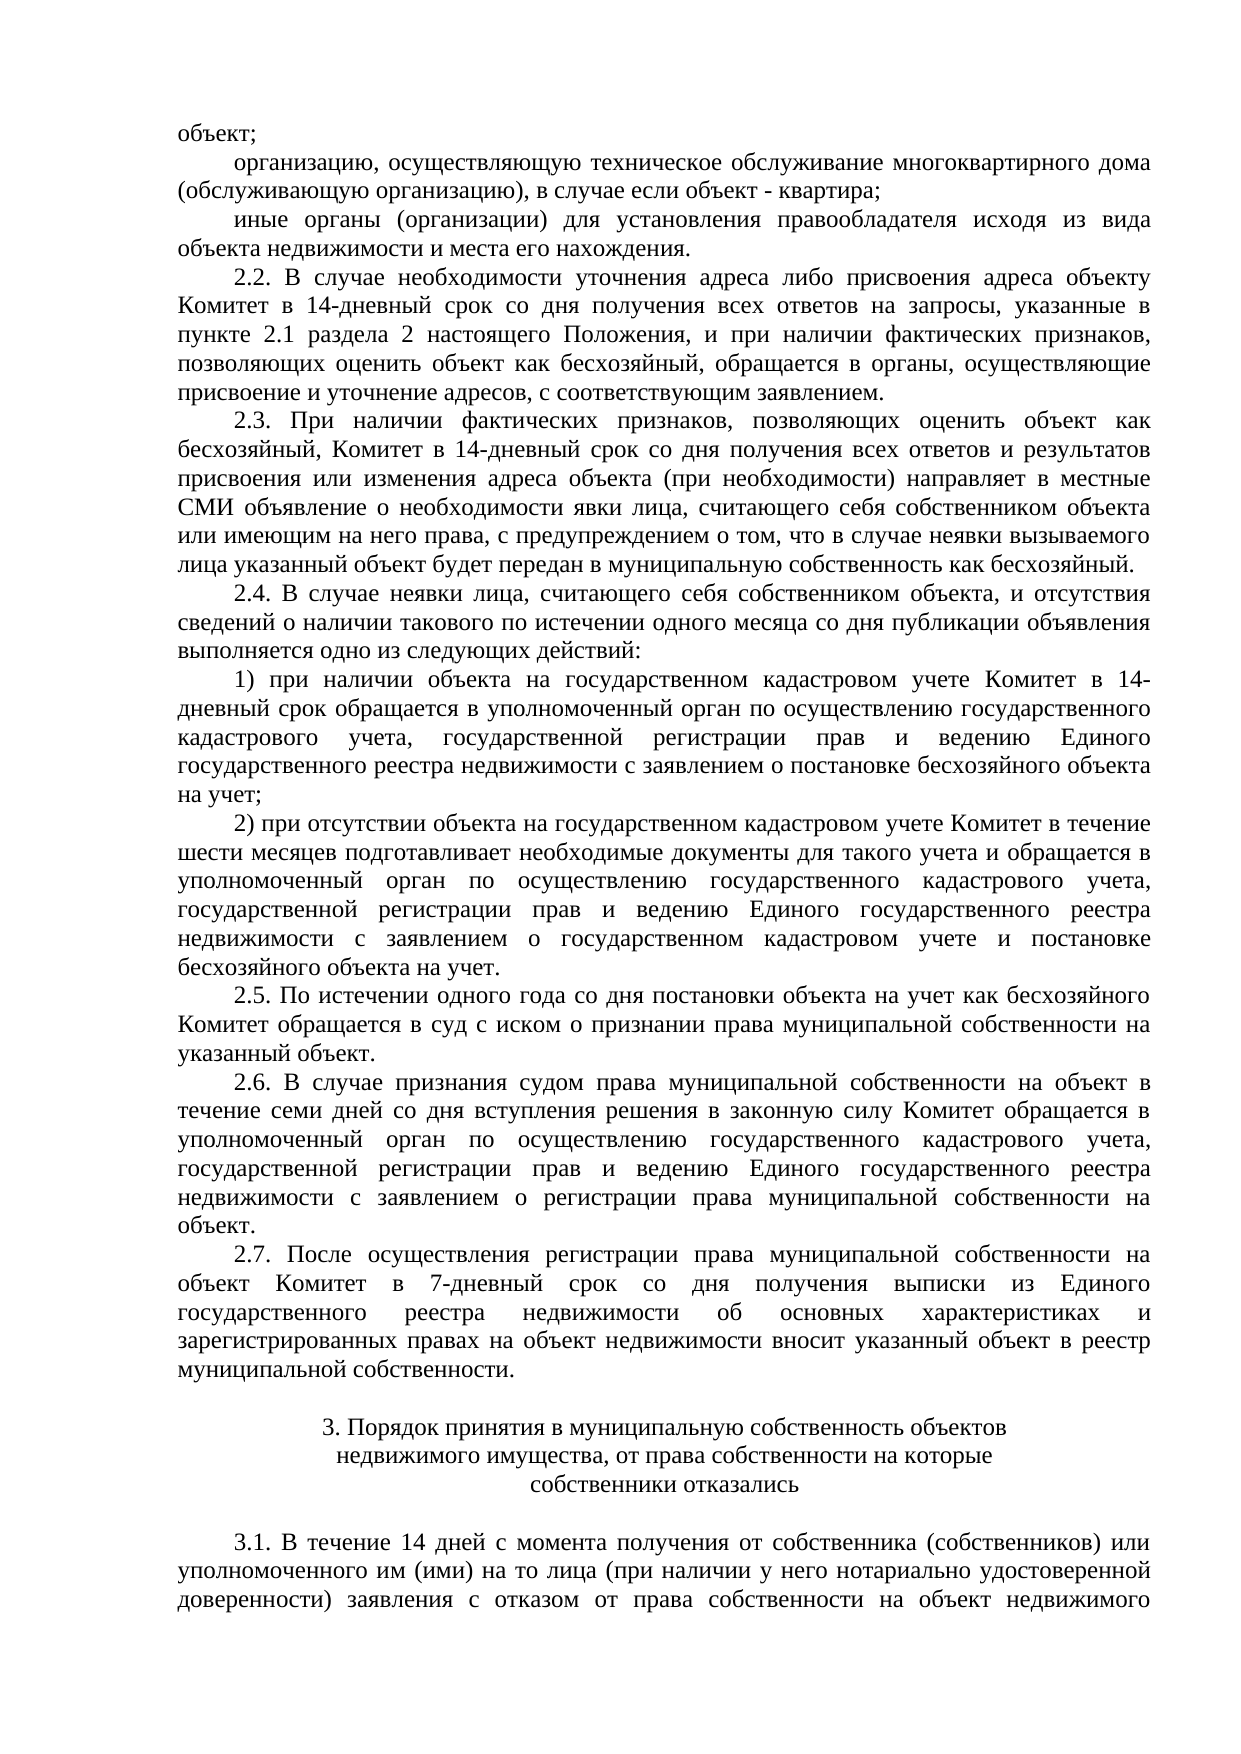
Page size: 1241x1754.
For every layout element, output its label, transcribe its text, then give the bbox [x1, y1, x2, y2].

text 1) при наличии объекта на государственном кадастровом учете Комитет в 14-дневный срок обращается в уполномоченный орган по осуществлению государственного кадастрового учета, государственной регистрации прав и ведению Единого государственного реестра недвижимости с заявлением о постановке бесхозяйного объекта на учет; [177, 664, 1152, 808]
text 2.7. После осуществления регистрации права муниципальной собственности на объект Комитет в 7-дневный срок со дня получения выписки из Единого государственного реестра недвижимости об основных характеристиках и зарегистрированных правах на объект недвижимости вносит указанный объект в реестр муниципальной собственности. [177, 1239, 1152, 1383]
text 2) при отсутствии объекта на государственном кадастровом учете Комитет в течение шести месяцев подготавливает необходимые документы для такого учета и обращается в уполномоченный орган по осуществлению государственного кадастрового учета, государственной регистрации прав и ведению Единого государственного реестра недвижимости с заявлением о государственном кадастровом учете и постановке бесхозяйного объекта на учет. [177, 808, 1152, 981]
text 2.3. При наличии фактических признаков, позволяющих оценить объект как бесхозяйный, Комитет в 14-дневный срок со дня получения всех ответов и результатов присвоения или изменения адреса объекта (при необходимости) направляет в местные СМИ объявление о необходимости явки лица, считающего себя собственником объекта или имеющим на него права, с предупреждением о том, что в случае неявки вызываемого лица указанный объект будет передан в муниципальную собственность как бесхозяйный. [177, 406, 1152, 578]
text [177, 118, 1152, 147]
text 2.6. В случае признания судом права муниципальной собственности на объект в течение семи дней со дня вступления решения в законную силу Комитет обращается в уполномоченный орган по осуществлению государственного кадастрового учета, государственной регистрации прав и ведению Единого государственного реестра недвижимости с заявлением о регистрации права муниципальной собственности на объект. [177, 1067, 1152, 1239]
text иные органы (организации) для установления правообладателя исходя из вида объекта недвижимости и места его нахождения. [177, 204, 1152, 262]
text 3. Порядок принятия в муниципальную собственность объектов [177, 1412, 1152, 1441]
text 2.5. По истечении одного года со дня постановки объекта на учет как бесхозяйного Комитет обращается в суд с иском о признании права муниципальной собственности на указанный объект. [177, 981, 1152, 1067]
text 2.2. В случае необходимости уточнения адреса либо присвоения адреса объекту Комитет в 14-дневный срок со дня получения всех ответов на запросы, указанные в пункте 2.1 раздела 2 настоящего Положения, и при наличии фактических признаков, позволяющих оценить объект как бесхозяйный, обращается в органы, осуществляющие присвоение и уточнение адресов, с соответствующим заявлением. [177, 262, 1152, 406]
text организацию, осуществляющую техническое обслуживание многоквартирного дома (обслуживающую организацию), в случае если объект - квартира; [177, 147, 1152, 204]
text недвижимого имущества, от права собственности на которые [177, 1441, 1152, 1469]
text собственники отказались [177, 1469, 1152, 1498]
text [177, 1527, 1152, 1613]
text 2.4. В случае неявки лица, считающего себя собственником объекта, и отсутствия сведений о наличии такового по истечении одного месяца со дня публикации объявления выполняется одно из следующих действий: [177, 578, 1152, 664]
